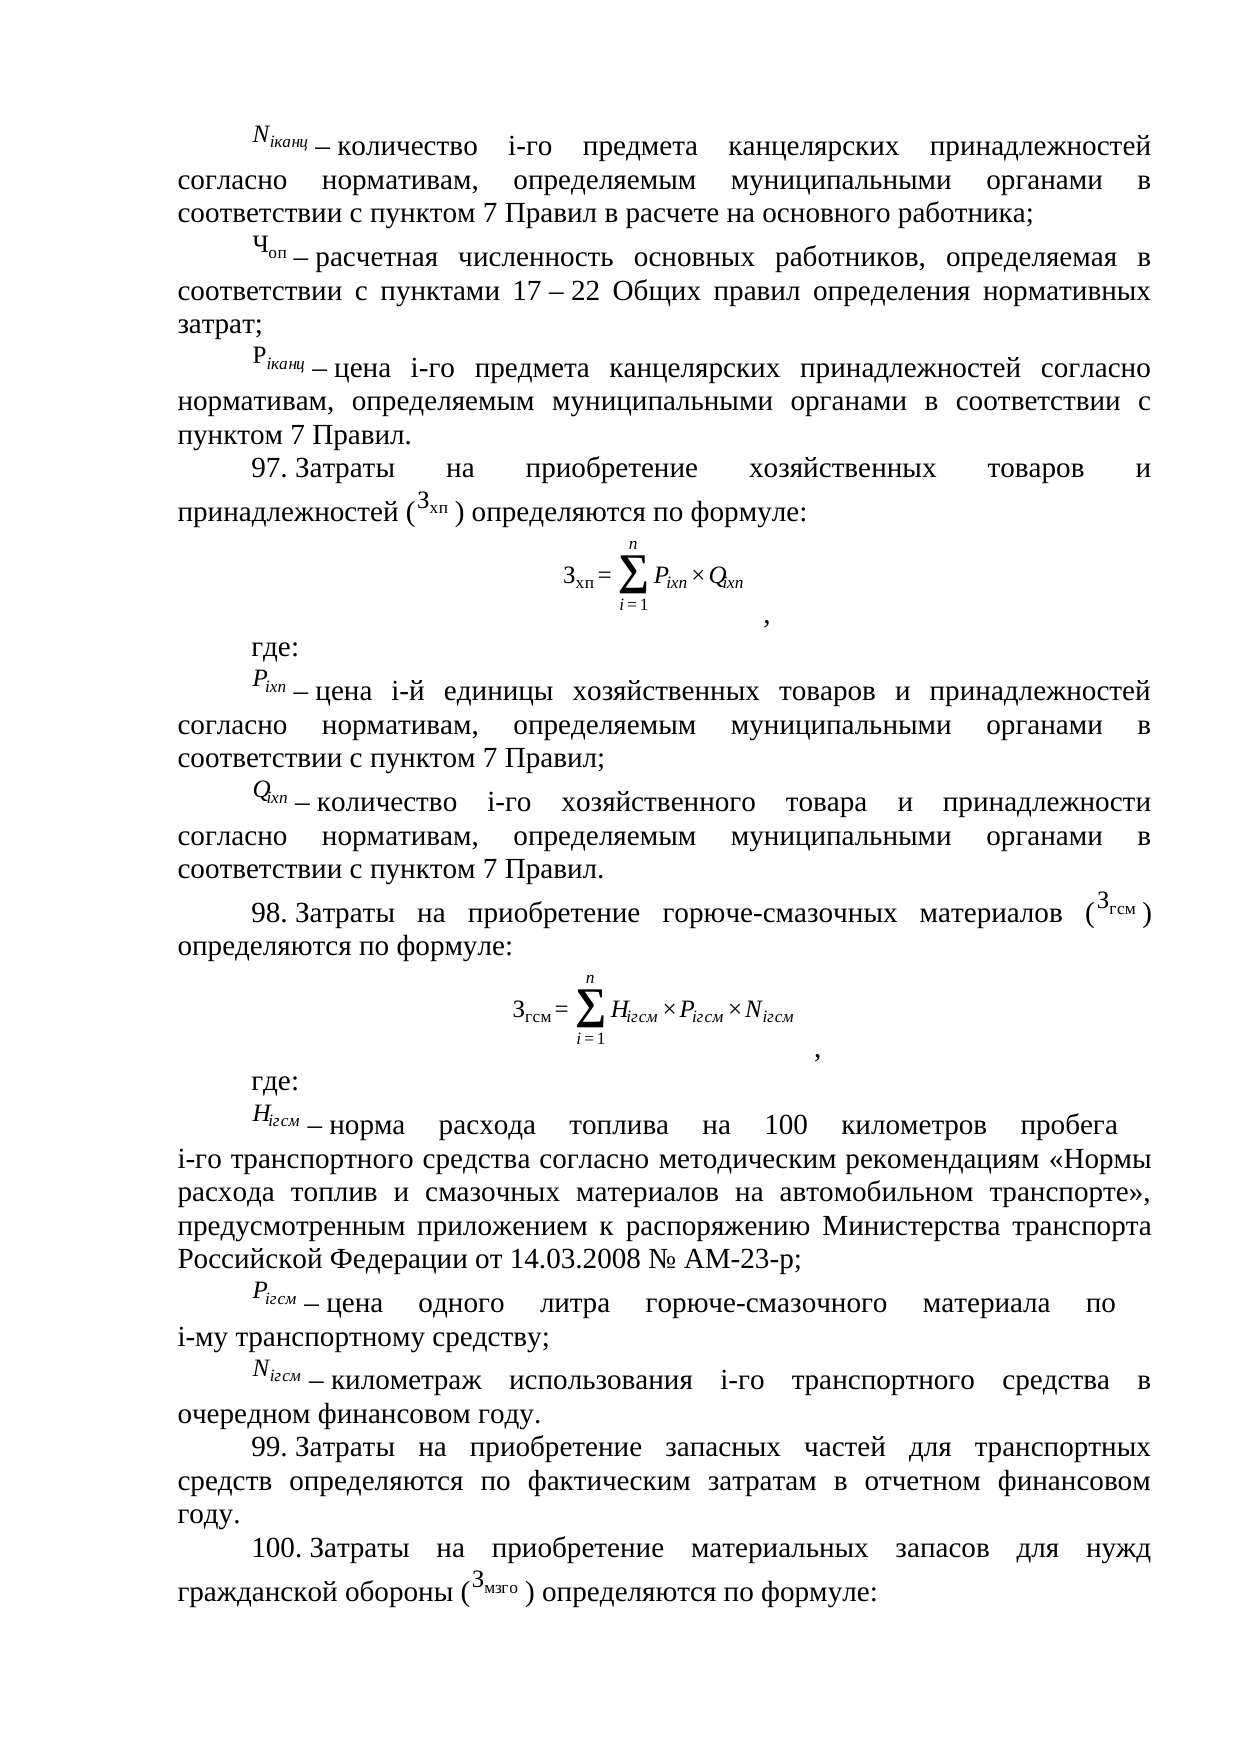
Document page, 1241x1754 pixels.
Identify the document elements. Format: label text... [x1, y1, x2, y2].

text , [177, 962, 1152, 1063]
text – количество i-гo предмета канцелярских принадлежностей согласно нормативам, определяемым муниципальными органами в соответствии с пунктом 7 Правил в расчете на основного работника; [177, 118, 1152, 229]
text – цена i-гo предмета канцелярских принадлежностей согласно нормативам, определяемым муниципальными органами в соответствии с пунктом 7 Правил. [177, 340, 1152, 451]
text – норма расхода топлива на пробега i-го транспортного средства согласно методическим рекомендациям «Нормы расхода топлив и смазочных материалов на автомобильном транспорте», предусмотренным приложением к распоряжению Министерства транспорта Российской Федерации от 14.03.2008 № AM-23-p; [177, 1097, 1152, 1275]
text 98. Затраты на приобретение горюче-смазочных материалов () определяются по формуле: [177, 885, 1152, 962]
text 100. Затраты на приобретение материальных запасов для нужд гражданской обороны () определяются по формуле: [177, 1530, 1152, 1607]
text 99. Затраты на приобретение запасных частей для транспортных средств определяются по фактическим затратам в отчетном финансовом году. [177, 1429, 1152, 1530]
text – километраж использования i-гo транспортного средства в очередном финансовом году. [177, 1352, 1152, 1429]
text – расчетная численность основных работников, определяемая в соответствии с пунктами 17 – 22 Общих правил определения нормативных затрат; [177, 229, 1152, 340]
text – цена i-й единицы хозяйственных товаров и принадлежностей согласно нормативам, определяемым муниципальными органами в соответствии с пунктом 7 Правил; [177, 663, 1152, 774]
text где: [177, 629, 1152, 663]
text – количество i-гo хозяйственного товара и принадлежности согласно нормативам, определяемым муниципальными органами в соответствии с пунктом 7 Правил. [177, 774, 1152, 885]
text , [177, 528, 1152, 629]
text где: [177, 1063, 1152, 1097]
text – цена одного литра горюче-смазочного материала по i-му транспортному средству; [177, 1275, 1152, 1352]
text 97. Затраты на приобретение хозяйственных товаров и принадлежностей () определяются по формуле: [177, 451, 1152, 528]
